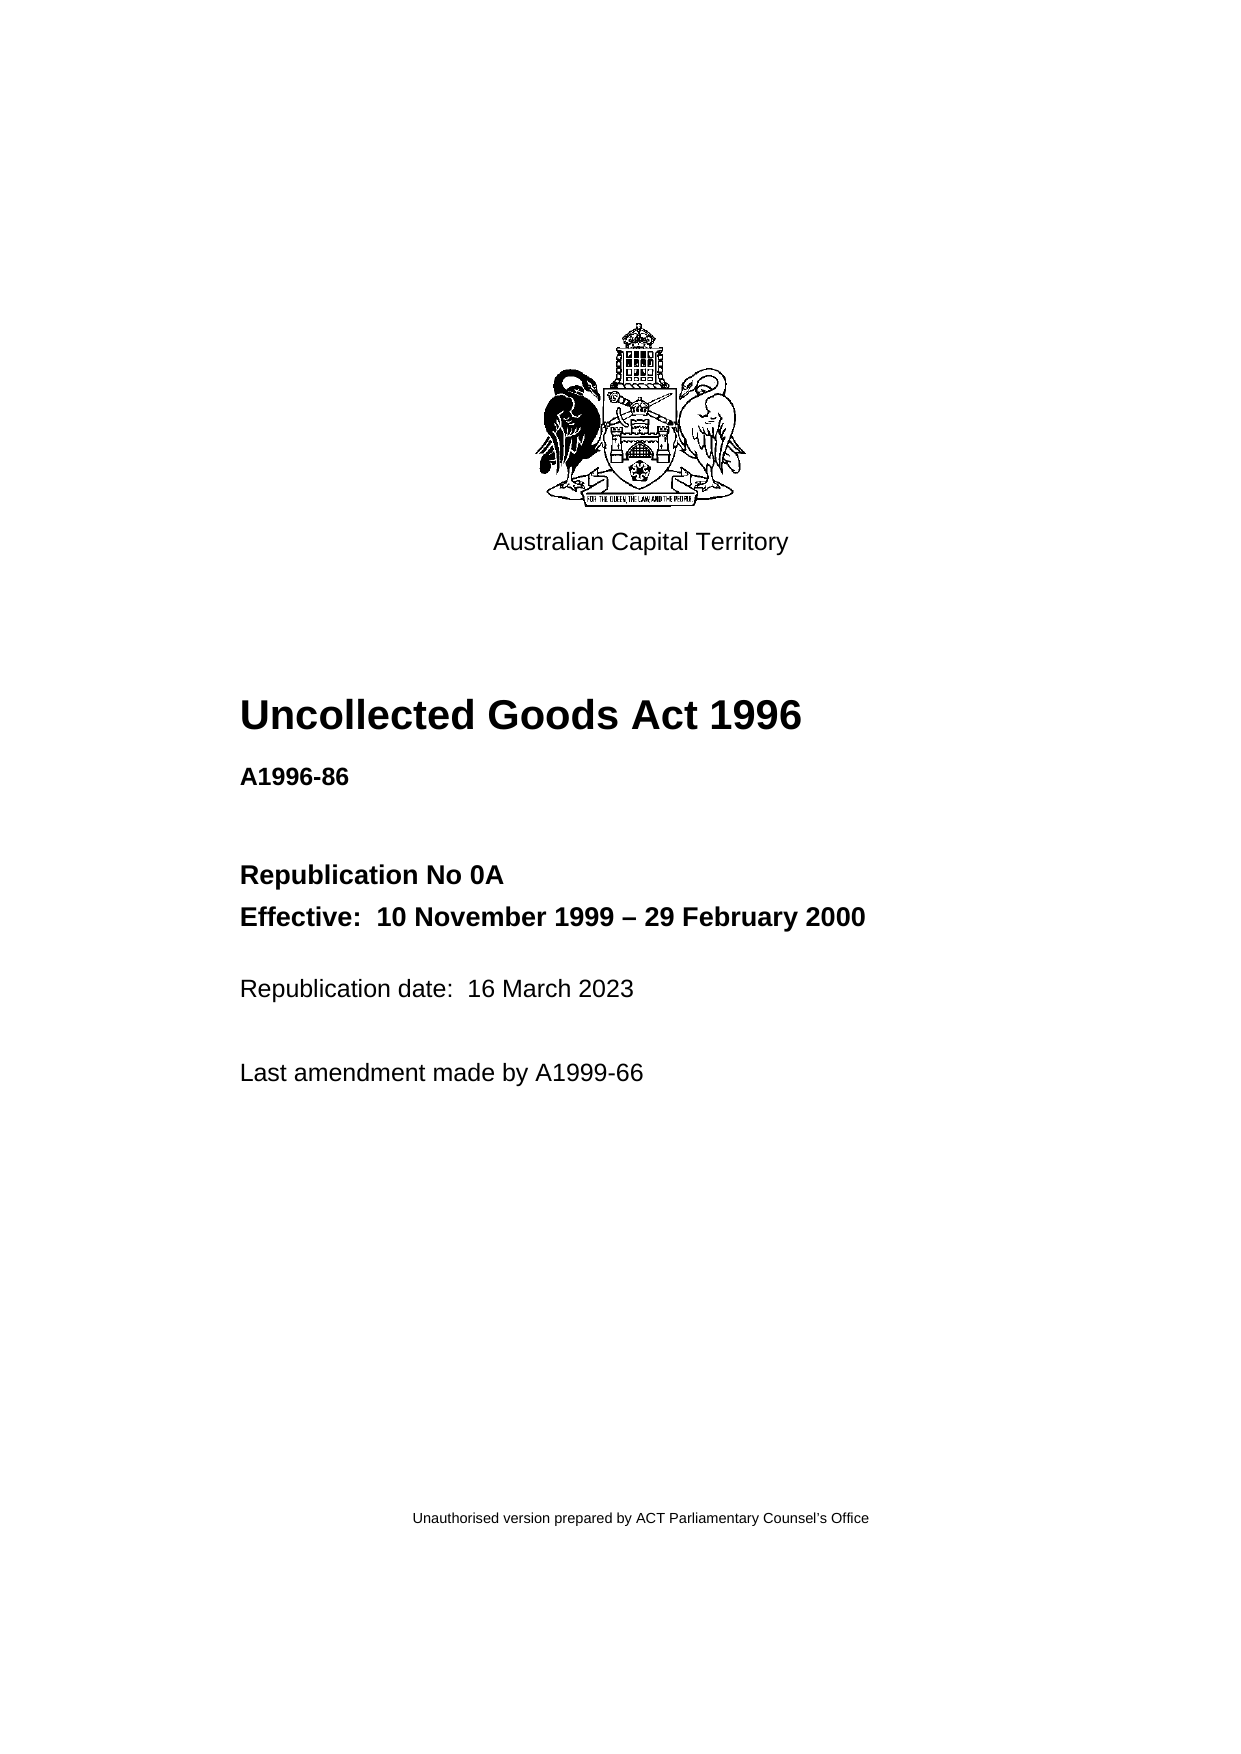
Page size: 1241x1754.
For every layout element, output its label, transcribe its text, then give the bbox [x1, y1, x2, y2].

text Republication No 0A [239, 859, 1042, 890]
text Republication date: 16 March 2023 [239, 974, 1042, 1031]
text Australian Capital Territory [239, 527, 1042, 555]
text Effective: 10 November 1999 – 29 February 2000 [239, 901, 1042, 932]
text Last amendment made by A1999-66 [239, 1058, 1042, 1087]
picture [531, 318, 751, 512]
text A1996-86 [239, 762, 1042, 790]
text Uncollected Goods Act 1996 [239, 691, 1042, 739]
